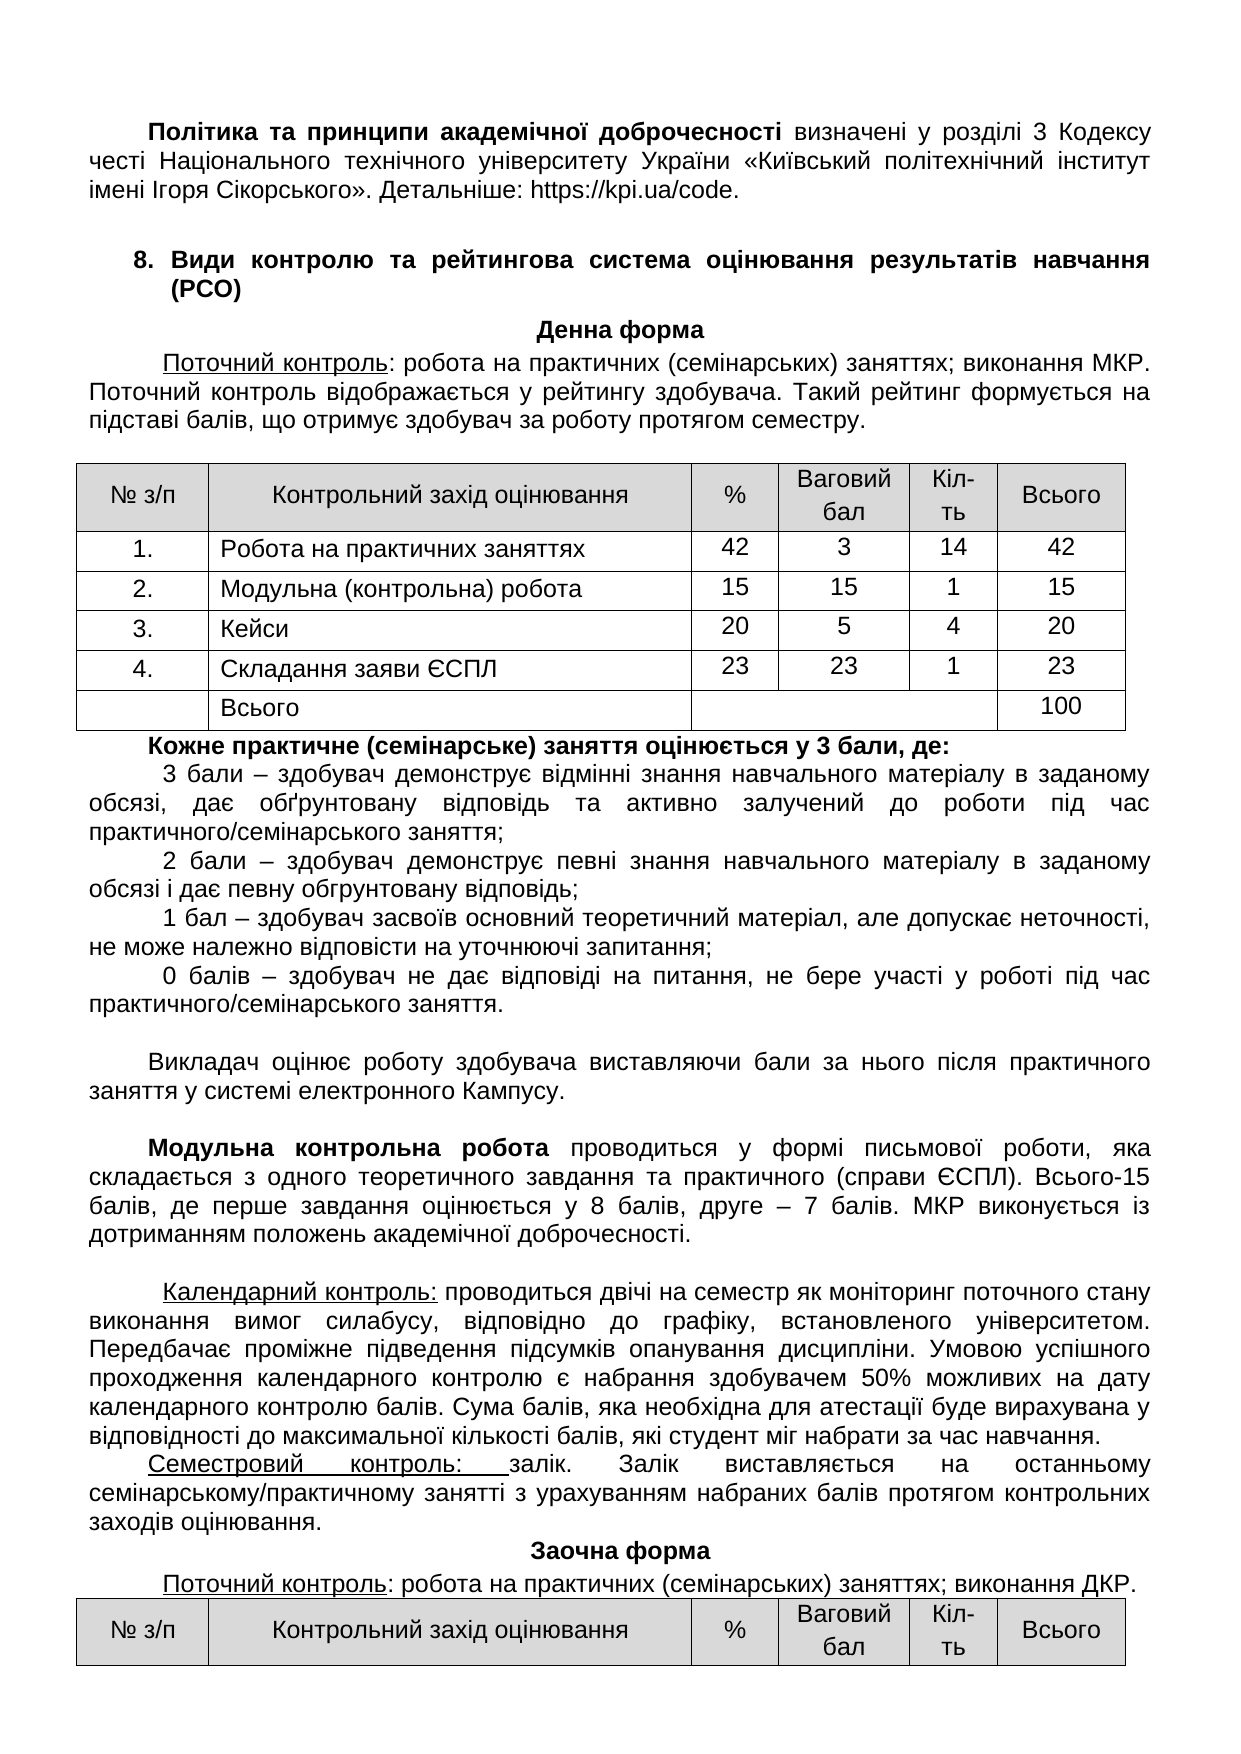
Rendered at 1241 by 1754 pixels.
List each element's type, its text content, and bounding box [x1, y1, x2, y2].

table_cell 3 [779, 532, 909, 571]
text Денна форма [89, 315, 1152, 344]
table_header Ваговий бал [779, 464, 909, 531]
table_cell 23 [998, 651, 1125, 690]
text Модульна контрольна робота проводиться у формі письмової роботи, яка складається з одного теоретичного завдання та практичного (справи ЄСПЛ). Всього-15 балів, де перше завдання оцінюється у 8 балів, друге – 7 балів. МКР виконується із дотриманням положень академічної доброчесності. [89, 1133, 1152, 1248]
table_header № з/п [77, 464, 208, 531]
table_cell Кейси [209, 611, 691, 650]
text Поточний контроль: робота на практичних (семінарських) заняттях; виконання МКР. Поточний контроль відображається у рейтингу здобувача. Такий рейтинг формується на підставі балів, що отримує здобувач за роботу протягом семестру. [89, 348, 1152, 434]
table_header Всього [998, 464, 1125, 531]
table_cell 4. [77, 651, 208, 690]
table_cell 23 [779, 651, 909, 690]
table_cell Всього [209, 691, 691, 730]
table_cell 15 [998, 572, 1125, 610]
table_cell [77, 691, 208, 730]
text 3 бали – здобувач демонструє відмінні знання навчального матеріалу в заданому обсязі, дає обґрунтовану відповідь та активно залучений до роботи під час практичного/семінарського заняття; [89, 759, 1152, 846]
table_header % [692, 464, 778, 531]
table_cell 4 [910, 611, 997, 650]
table_header % [692, 1599, 778, 1665]
subtitle Види контролю та рейтингова система оцінювання результатів навчання (РСО) [133, 245, 1152, 302]
table_cell 20 [998, 611, 1125, 650]
text 1 бал – здобувач засвоїв основний теоретичний матеріал, але допускає неточності, не може належно відповісти на уточнюючі запитання; [89, 903, 1152, 961]
table_header Ваговий бал [779, 1599, 909, 1665]
text Кожне практичне (семінарське) заняття оцінюється у 3 бали, де: [89, 731, 1152, 759]
text Календарний контроль: проводиться двічі на семестр як моніторинг поточного стану виконання вимог силабусу, відповідно до графіку, встановленого університетом. Передбачає проміжне підведення підсумків опанування дисципліни. Умовою успішного проходження календарного контролю є набрання здобувачем 50% можливих на дату календарного контролю балів. Сума балів, яка необхідна для атестації буде вирахувана у відповідності до максимальної кількості балів, які студент міг набрати за час навчання. [89, 1277, 1152, 1449]
text 2 бали – здобувач демонструє певні знання навчального матеріалу в заданому обсязі і дає певну обгрунтовану відповідь; [89, 846, 1152, 903]
table_cell 14 [910, 532, 997, 571]
table_cell 1 [910, 572, 997, 610]
table_cell 42 [692, 532, 778, 571]
table_cell Модульна (контрольна) робота [209, 572, 691, 610]
table_cell 15 [692, 572, 778, 610]
table_cell Робота на практичних заняттях [209, 532, 691, 571]
table_cell 3. [77, 611, 208, 650]
table_header № з/п [77, 1599, 208, 1665]
table_cell 20 [692, 611, 778, 650]
table_header Кіл-ть [910, 1599, 997, 1665]
table_cell [692, 691, 997, 730]
table_cell 23 [692, 651, 778, 690]
text Поточний контроль: робота на практичних (семінарських) заняттях; виконання ДКР. [89, 1569, 1152, 1597]
table_cell Складання заяви ЄСПЛ [209, 651, 691, 690]
table_cell 5 [779, 611, 909, 650]
text Семестровий контроль: залік. Залік виставляється на останньому семінарському/практичному занятті з урахуванням набраних балів протягом контрольних заходів оцінювання. [89, 1449, 1152, 1536]
table_cell 1 [910, 651, 997, 690]
table_header Контрольний захід оцінювання [209, 1599, 691, 1665]
text Політика та принципи академічної доброчесності визначені у розділі 3 Кодексу честі Національного технічного університету України «Київський політехнічний інститут імені Ігоря Сікорського». Детальніше: https://kpi.ua/code. [89, 117, 1152, 204]
text 0 балів – здобувач не дає відповіді на питання, не бере участі у роботі під час практичного/семінарського заняття. [89, 961, 1152, 1018]
text Викладач оцінює роботу здобувача виставляючи бали за нього після практичного заняття у системі електронного Кампусу. [89, 1047, 1152, 1104]
text Заочна форма [89, 1536, 1152, 1564]
table_cell 15 [779, 572, 909, 610]
table_cell 1. [77, 532, 208, 571]
table_header Кіл-ть [910, 464, 997, 531]
table_header Всього [998, 1599, 1125, 1665]
table_cell 100 [998, 691, 1125, 730]
table_header Контрольний захід оцінювання [209, 464, 691, 531]
table_cell 2. [77, 572, 208, 610]
table_cell 42 [998, 532, 1125, 571]
